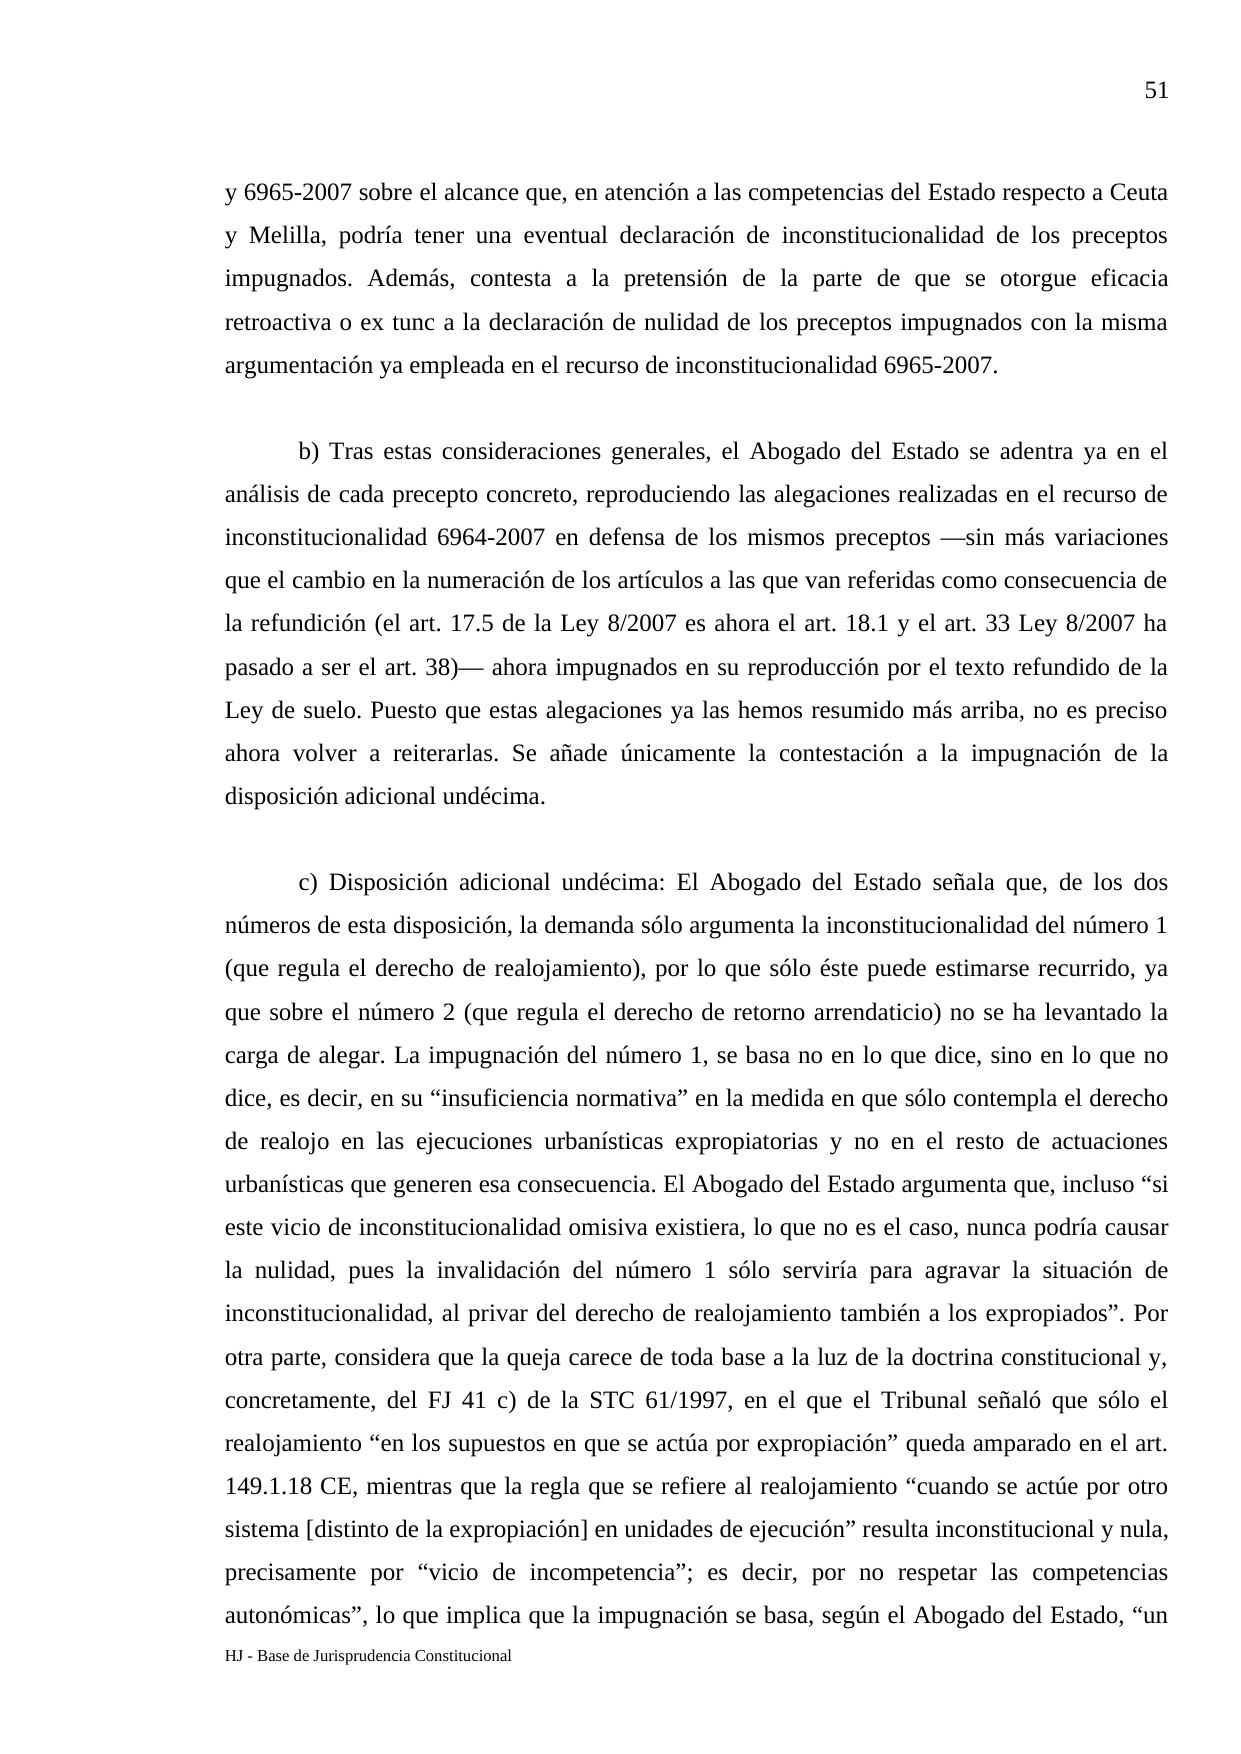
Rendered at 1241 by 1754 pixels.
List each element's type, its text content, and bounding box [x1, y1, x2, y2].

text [224, 867, 1169, 1629]
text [224, 177, 1169, 378]
text b) Tras estas consideraciones generales, el Abogado del Estado se adentra ya en el análisis de cada precepto concreto, reproduciendo las alegaciones realizadas en el recurso de inconstitucionalidad 6964-2007 en defensa de los mismos preceptos —sin más variaciones que el cambio en la numeración de los artículos a las que van referidas como consecuencia de la refundición (el art. 17.5 de la Ley 8/2007 es ahora el art. 18.1 y el art. 33 Ley 8/2007 ha pasado a ser el art. 38)— ahora impugnados en su reproducción por el texto refundido de la Ley de suelo. Puesto que estas alegaciones ya las hemos resumido más arriba, no es preciso ahora volver a reiterarlas. Se añade únicamente la contestación a la impugnación de la disposición adicional undécima. [224, 436, 1169, 810]
